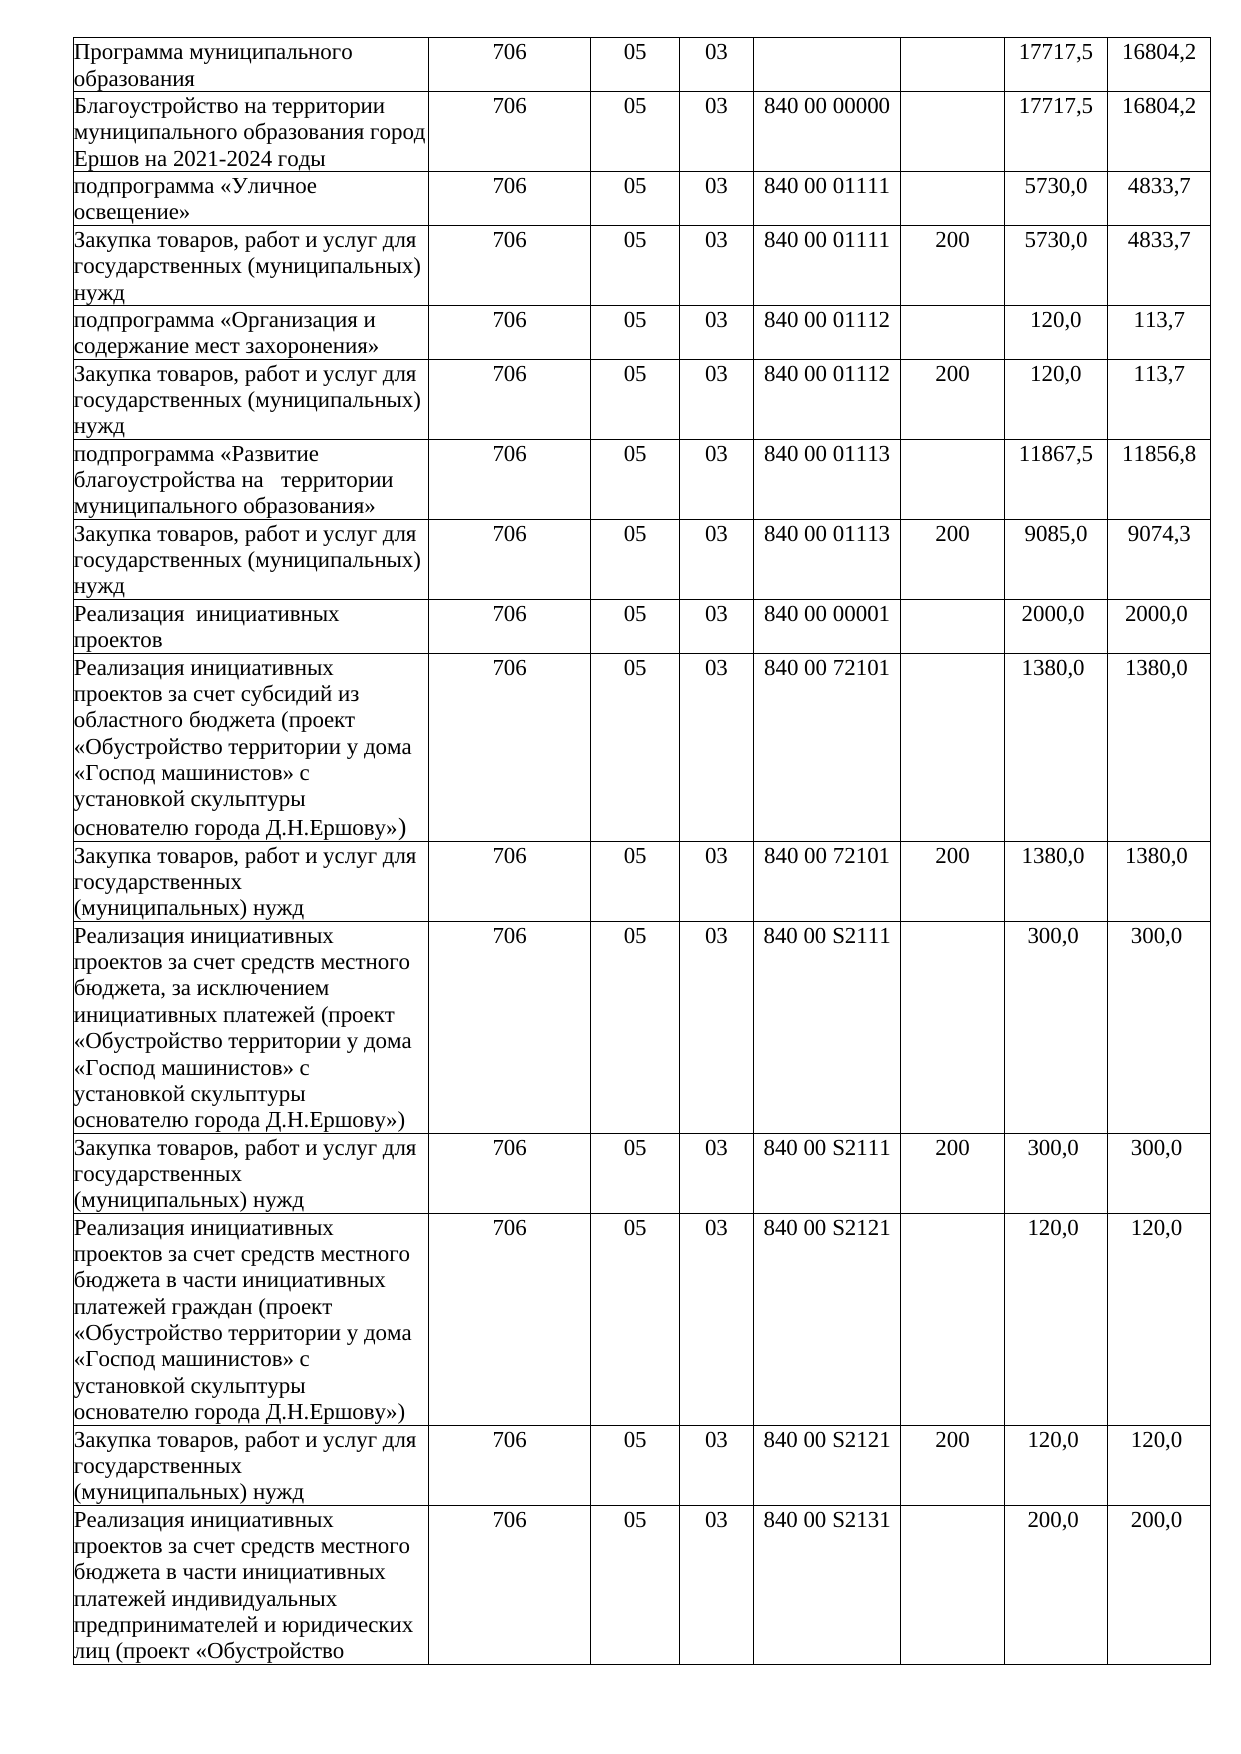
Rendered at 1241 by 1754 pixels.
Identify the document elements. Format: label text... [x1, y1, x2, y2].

table_cell 706 [429, 520, 590, 599]
table_cell 03 [680, 306, 753, 359]
table_cell 840 00 S2111 [754, 922, 900, 1133]
table_cell 05 [591, 360, 679, 439]
table_cell 840 00 01111 [754, 172, 900, 225]
table_cell 03 [680, 360, 753, 439]
table_cell 840 00 01111 [754, 226, 900, 305]
table_cell 300,0 [1108, 1134, 1210, 1213]
table_cell 840 00 01113 [754, 520, 900, 599]
table_cell 1380,0 [1005, 842, 1107, 921]
table_cell 9085,0 [1005, 520, 1107, 599]
table_cell 16804,2 [1108, 92, 1210, 171]
table_cell 05 [591, 226, 679, 305]
table_cell 05 [591, 92, 679, 171]
table_cell 2000,0 [1108, 600, 1210, 653]
table_cell 200 [901, 360, 1004, 439]
table_cell 03 [680, 922, 753, 1133]
table_cell 03 [680, 600, 753, 653]
table_cell 200 [901, 520, 1004, 599]
table_cell 300,0 [1005, 1134, 1107, 1213]
table_cell Благоустройство на территории муниципального образования город Ершов на 2021-2024 годы [74, 92, 428, 171]
table_cell 120,0 [1005, 306, 1107, 359]
table_cell 11856,8 [1108, 440, 1210, 519]
table_cell [901, 92, 1004, 171]
table_cell 11867,5 [1005, 440, 1107, 519]
table_cell 200 [901, 1134, 1004, 1213]
table_cell 120,0 [1108, 1214, 1210, 1424]
table_cell 706 [429, 92, 590, 171]
table_cell Программа муниципального образования [74, 38, 428, 91]
table_cell 840 00 72101 [754, 654, 900, 841]
table_cell 840 00 S2121 [754, 1426, 900, 1505]
table_cell 113,7 [1108, 360, 1210, 439]
table_cell 840 00 01113 [754, 440, 900, 519]
table_cell 03 [680, 38, 753, 91]
table_cell Реализация инициативных проектов за счет средств местного бюджета, за исключением инициативных платежей (проект «Обустройство территории у дома «Господ машинистов» с установкой скульптуры основателю города Д.Н.Ершову») [74, 922, 428, 1133]
table_cell 1380,0 [1108, 654, 1210, 841]
table_cell 706 [429, 842, 590, 921]
table_cell [901, 306, 1004, 359]
table_cell [901, 600, 1004, 653]
table_cell 200 [901, 226, 1004, 305]
table_cell [901, 1506, 1004, 1664]
table_cell Реализация инициативных проектов [74, 600, 428, 653]
table_cell 706 [429, 1134, 590, 1213]
table_cell 840 00 01112 [754, 360, 900, 439]
table_cell 706 [429, 38, 590, 91]
table_cell 706 [429, 1506, 590, 1664]
table_cell Закупка товаров, работ и услуг для государственных (муниципальных) нужд [74, 226, 428, 305]
table_cell 16804,2 [1108, 38, 1210, 91]
table_cell Закупка товаров, работ и услуг для государственных (муниципальных) нужд [74, 360, 428, 439]
table_cell 05 [591, 922, 679, 1133]
table_cell 05 [591, 38, 679, 91]
table_cell 300,0 [1108, 922, 1210, 1133]
table_cell 05 [591, 520, 679, 599]
table_cell [754, 38, 900, 91]
table_cell 4833,7 [1108, 226, 1210, 305]
table_cell 9074,3 [1108, 520, 1210, 599]
table_cell 03 [680, 440, 753, 519]
table_cell 03 [680, 1506, 753, 1664]
table_cell 200,0 [1108, 1506, 1210, 1664]
table_cell 200 [901, 1426, 1004, 1505]
table_cell 706 [429, 922, 590, 1133]
table_cell 05 [591, 1506, 679, 1664]
table_cell 200,0 [1005, 1506, 1107, 1664]
table_cell [901, 440, 1004, 519]
table_cell 5730,0 [1005, 226, 1107, 305]
table_cell [901, 654, 1004, 841]
table_cell 05 [591, 1134, 679, 1213]
table_cell 200 [901, 842, 1004, 921]
table_cell 706 [429, 654, 590, 841]
table_cell 4833,7 [1108, 172, 1210, 225]
table_cell 03 [680, 1426, 753, 1505]
table_cell 17717,5 [1005, 38, 1107, 91]
table_cell 840 00 00001 [754, 600, 900, 653]
table_cell Закупка товаров, работ и услуг для государственных (муниципальных) нужд [74, 1134, 428, 1213]
table_cell 03 [680, 842, 753, 921]
table_cell 840 00 00000 [754, 92, 900, 171]
table_cell 706 [429, 440, 590, 519]
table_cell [74, 1506, 428, 1664]
table_cell [901, 172, 1004, 225]
table_cell 840 00 S2121 [754, 1214, 900, 1424]
table_cell Закупка товаров, работ и услуг для государственных (муниципальных) нужд [74, 520, 428, 599]
table_cell 840 00 S2111 [754, 1134, 900, 1213]
table_cell 113,7 [1108, 306, 1210, 359]
table_cell подпрограмма «Организация и содержание мест захоронения» [74, 306, 428, 359]
table_cell 03 [680, 1214, 753, 1424]
table_cell Реализация инициативных проектов за счет средств местного бюджета в части инициативных платежей граждан (проект «Обустройство территории у дома «Господ машинистов» с установкой скульптуры основателю города Д.Н.Ершову») [74, 1214, 428, 1424]
table_cell подпрограмма «Развитие благоустройства на территории муниципального образования» [74, 440, 428, 519]
table_cell 1380,0 [1108, 842, 1210, 921]
table_cell 5730,0 [1005, 172, 1107, 225]
table_cell Закупка товаров, работ и услуг для государственных (муниципальных) нужд [74, 1426, 428, 1505]
table_cell 120,0 [1108, 1426, 1210, 1505]
table_cell 03 [680, 172, 753, 225]
table_cell 2000,0 [1005, 600, 1107, 653]
table_cell 840 00 01112 [754, 306, 900, 359]
table_cell 120,0 [1005, 1426, 1107, 1505]
table_cell 05 [591, 306, 679, 359]
table_cell 706 [429, 1214, 590, 1424]
table_cell 1380,0 [1005, 654, 1107, 841]
table_cell 05 [591, 654, 679, 841]
table_cell 706 [429, 360, 590, 439]
table_cell 706 [429, 172, 590, 225]
table_cell 120,0 [1005, 1214, 1107, 1424]
table_cell [901, 38, 1004, 91]
table_cell 300,0 [1005, 922, 1107, 1133]
table_cell 840 00 S2131 [754, 1506, 900, 1664]
table_cell 03 [680, 226, 753, 305]
table_cell 03 [680, 92, 753, 171]
table_cell 706 [429, 306, 590, 359]
table_cell [901, 1214, 1004, 1424]
table_cell Закупка товаров, работ и услуг для государственных (муниципальных) нужд [74, 842, 428, 921]
table_cell 03 [680, 1134, 753, 1213]
table_cell 05 [591, 842, 679, 921]
table_cell [901, 922, 1004, 1133]
table_cell 03 [680, 654, 753, 841]
table_cell 03 [680, 520, 753, 599]
table_cell 05 [591, 172, 679, 225]
table_cell 05 [591, 600, 679, 653]
table_cell 120,0 [1005, 360, 1107, 439]
table_cell 05 [591, 440, 679, 519]
table_cell подпрограмма «Уличное освещение» [74, 172, 428, 225]
table_cell 840 00 72101 [754, 842, 900, 921]
table_cell 706 [429, 1426, 590, 1505]
table_cell Реализация инициативных проектов за счет субсидий из областного бюджета (проект «Обустройство территории у дома «Господ машинистов» с установкой скульптуры основателю города Д.Н.Ершову») [74, 654, 428, 841]
table_cell 706 [429, 600, 590, 653]
table_cell 706 [429, 226, 590, 305]
table_cell 17717,5 [1005, 92, 1107, 171]
table_cell 05 [591, 1426, 679, 1505]
table_cell 05 [591, 1214, 679, 1424]
